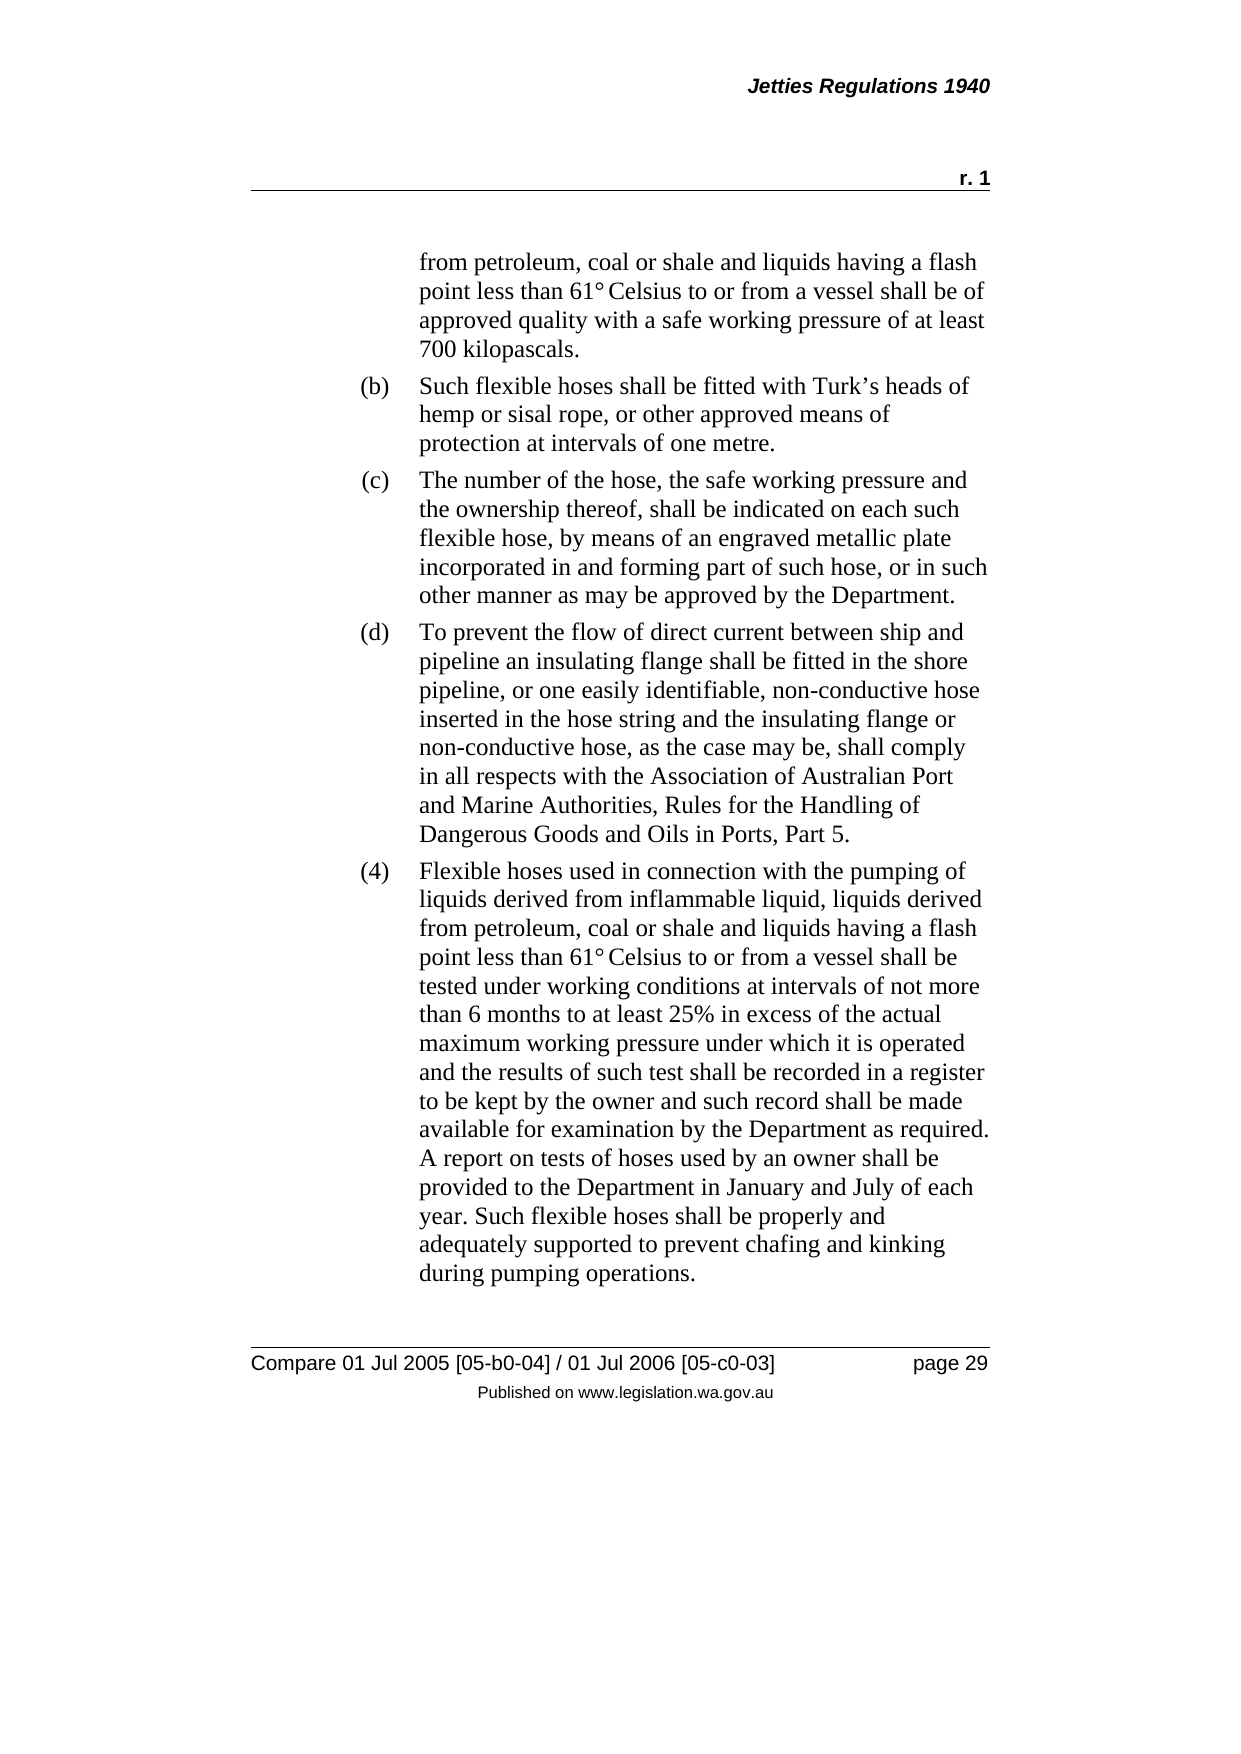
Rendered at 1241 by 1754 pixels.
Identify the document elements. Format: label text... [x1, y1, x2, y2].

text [251, 247, 990, 362]
text (c) The number of the hose, the safe working pressure and the ownership thereof, shall be indicated on each such flexible hose, by means of an engraved metallic plate incorporated in and forming part of such hose, or in such other manner as may be approved by the Department. [251, 465, 990, 609]
text (d) To prevent the flow of direct current between ship and pipeline an insulating flange shall be fitted in the shore pipeline, or one easily identifiable, non-conductive hose inserted in the hose string and the insulating flange or non-conductive hose, as the case may be, shall comply in all respects with the Association of Australian Port and Marine Authorities, Rules for the Handling of Dangerous Goods and Oils in Ports, Part 5. [251, 617, 990, 847]
text (4) Flexible hoses used in connection with the pumping of liquids derived from inflammable liquid, liquids derived from petroleum, coal or shale and liquids having a flash point less than 61° Celsius to or from a vessel shall be tested under working conditions at intervals of not more than 6 months to at least 25% in excess of the actual maximum working pressure under which it is operated and the results of such test shall be recorded in a register to be kept by the owner and such record shall be made available for examination by the Department as required. A report on tests of hoses used by an owner shall be provided to the Department in January and July of each year. Such flexible hoses shall be properly and adequately supported to prevent chafing and kinking during pumping operations. [251, 856, 990, 1287]
text (b) Such flexible hoses shall be fitted with Turk’s heads of hemp or sisal rope, or other approved means of protection at intervals of one metre. [251, 371, 990, 457]
